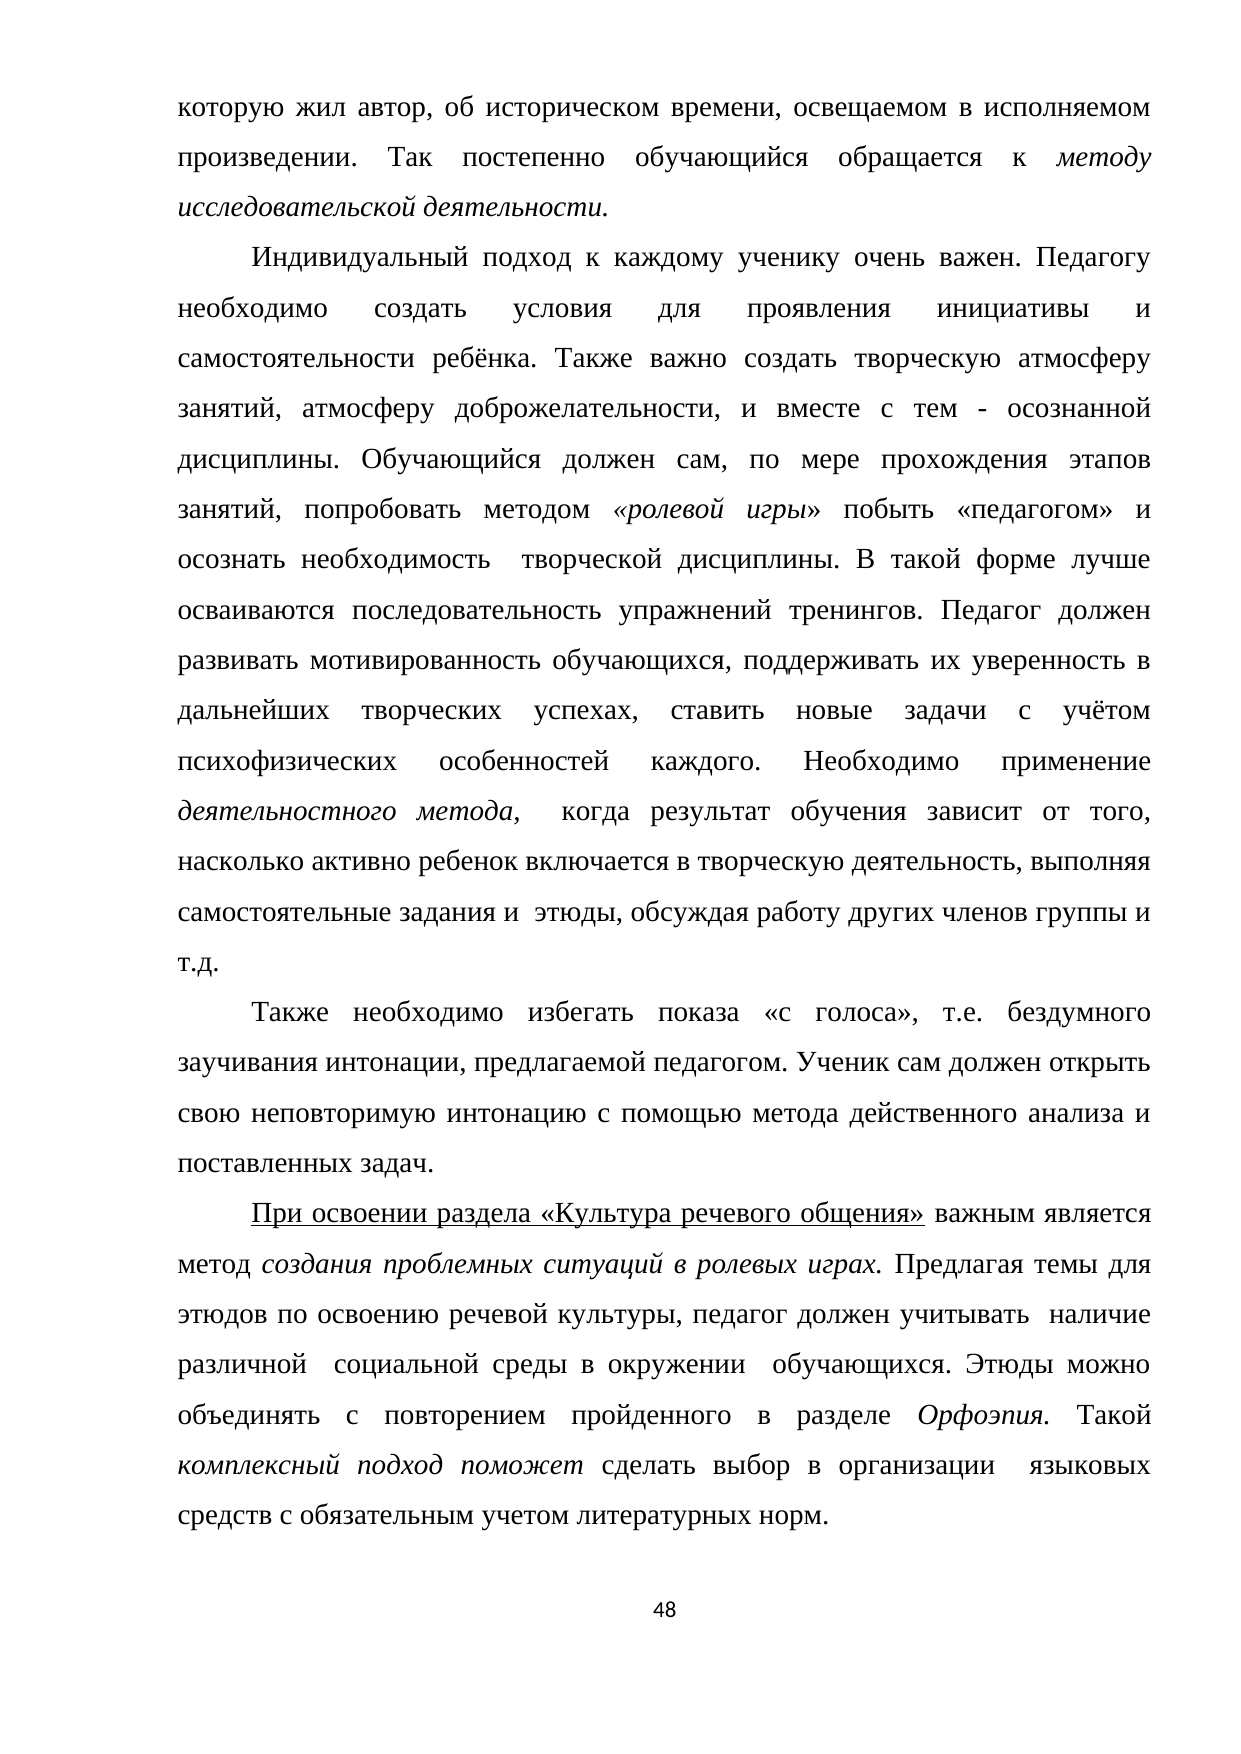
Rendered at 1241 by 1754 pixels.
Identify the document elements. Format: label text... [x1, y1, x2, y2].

text Также необходимо избегать показа «с голоса», т.е. бездумного заучивания интонации, предлагаемой педагогом. Ученик сам должен открыть свою неповторимую интонацию с помощью метода действенного анализа и поставленных задач. [177, 994, 1152, 1179]
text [177, 89, 1152, 223]
text Индивидуальный подход к каждому ученику очень важен. Педагогу необходимо создать условия для проявления инициативы и самостоятельности ребёнка. Также важно создать творческую атмосферу занятий, атмосферу доброжелательности, и вместе с тем - осознанной дисциплины. Обучающийся должен сам, по мере прохождения этапов занятий, попробовать методом «ролевой игры» побыть «педагогом» и осознать необходимость творческой дисциплины. В такой форме лучше осваиваются последовательность упражнений тренингов. Педагог должен развивать мотивированность обучающихся, поддерживать их уверенность в дальнейших творческих успехах, ставить новые задачи с учётом психофизических особенностей каждого. Необходимо применение деятельностного метода, когда результат обучения зависит от того, насколько активно ребенок включается в творческую деятельность, выполняя самостоятельные задания и этюды, обсуждая работу других членов группы и т.д. [177, 239, 1152, 977]
text При освоении раздела «Культура речевого общения» важным является метод создания проблемных ситуаций в ролевых играх. Предлагая темы для этюдов по освоению речевой культуры, педагог должен учитывать наличие различной социальной среды в окружении обучающихся. Этюды можно объединять с повторением пройденного в разделе Орфоэпия. Такой комплексный подход поможет сделать выбор в организации языковых средств с обязательным учетом литературных норм. [177, 1196, 1152, 1531]
